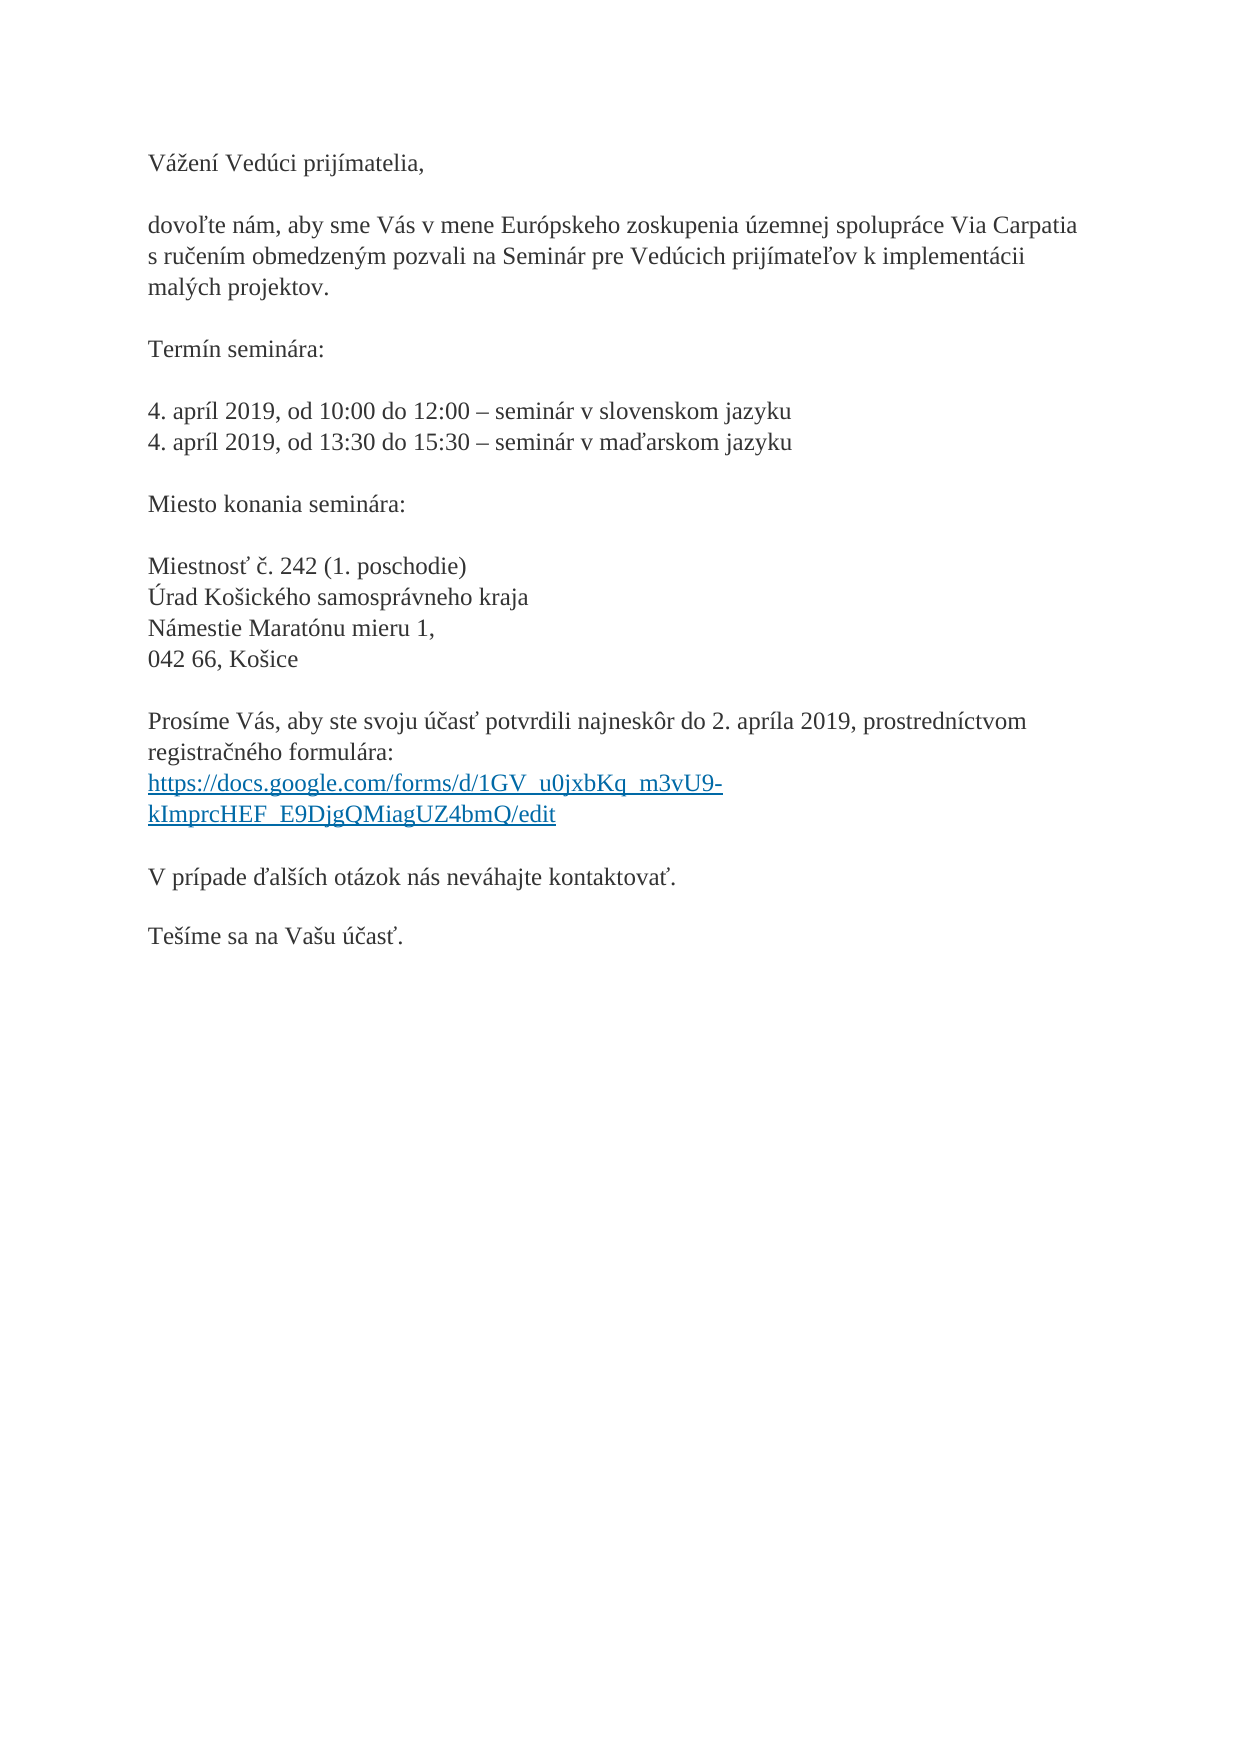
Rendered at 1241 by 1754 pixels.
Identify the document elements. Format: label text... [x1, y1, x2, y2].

text Vážení Vedúci prijímatelia, dovoľte nám, aby sme Vás v mene Európskeho zoskupenia územnej spolupráce Via Carpatia s ručením obmedzeným pozvali na Seminár pre Vedúcich prijímateľov k implementácii malých projektov. Termín seminára: 4. apríl 2019, od 10:00 do 12:00 – seminár v slovenskom jazyku 4. apríl 2019, od 13:30 do 15:30 – seminár v maďarskom jazyku Miesto konania seminára: Miestnosť č. 242 (1. poschodie) Úrad Košického samosprávneho kraja Námestie Maratónu mieru 1, 042 66, Košice Prosíme Vás, aby ste svoju účasť potvrdili najneskôr do 2. apríla 2019, prostredníctvom registračného formulára: https://docs.google.com/forms/d/1GV_u0jxbKq_m3vU9-kImprcHEF_E9DjgQMiagUZ4bmQ/edit V prípade ďalších otázok nás neváhajte kontaktovať. Tešíme sa na Vašu účasť. [148, 148, 1093, 1011]
